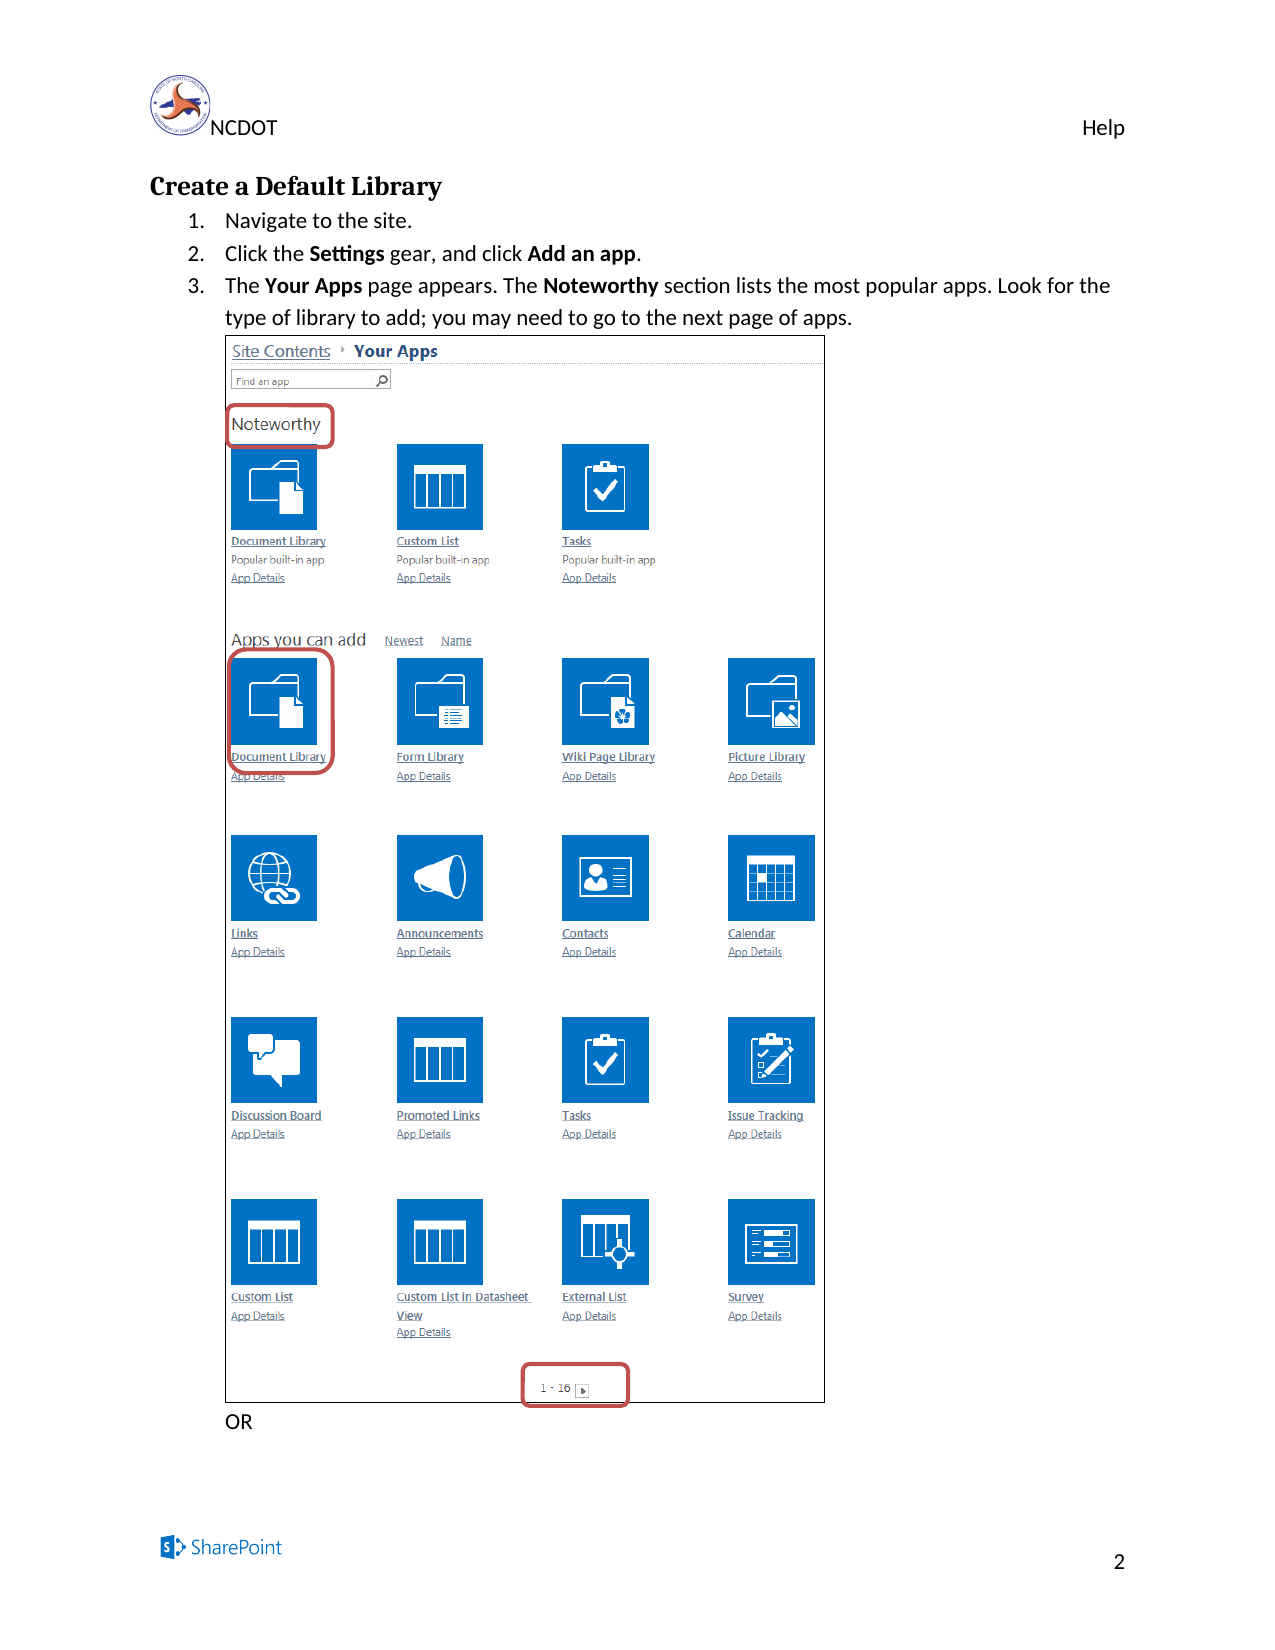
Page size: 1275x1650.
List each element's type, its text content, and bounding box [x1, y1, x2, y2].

list Click the Settings gear, and click Add an app. [187, 239, 1125, 267]
picture [525, 1367, 626, 1402]
picture [231, 652, 330, 771]
picture [150, 75, 210, 136]
subtitle Create a Default Library [150, 171, 1125, 202]
picture [230, 408, 330, 444]
picture [226, 336, 824, 1402]
list Navigate to the site. [187, 207, 1125, 234]
picture [150, 1524, 292, 1570]
